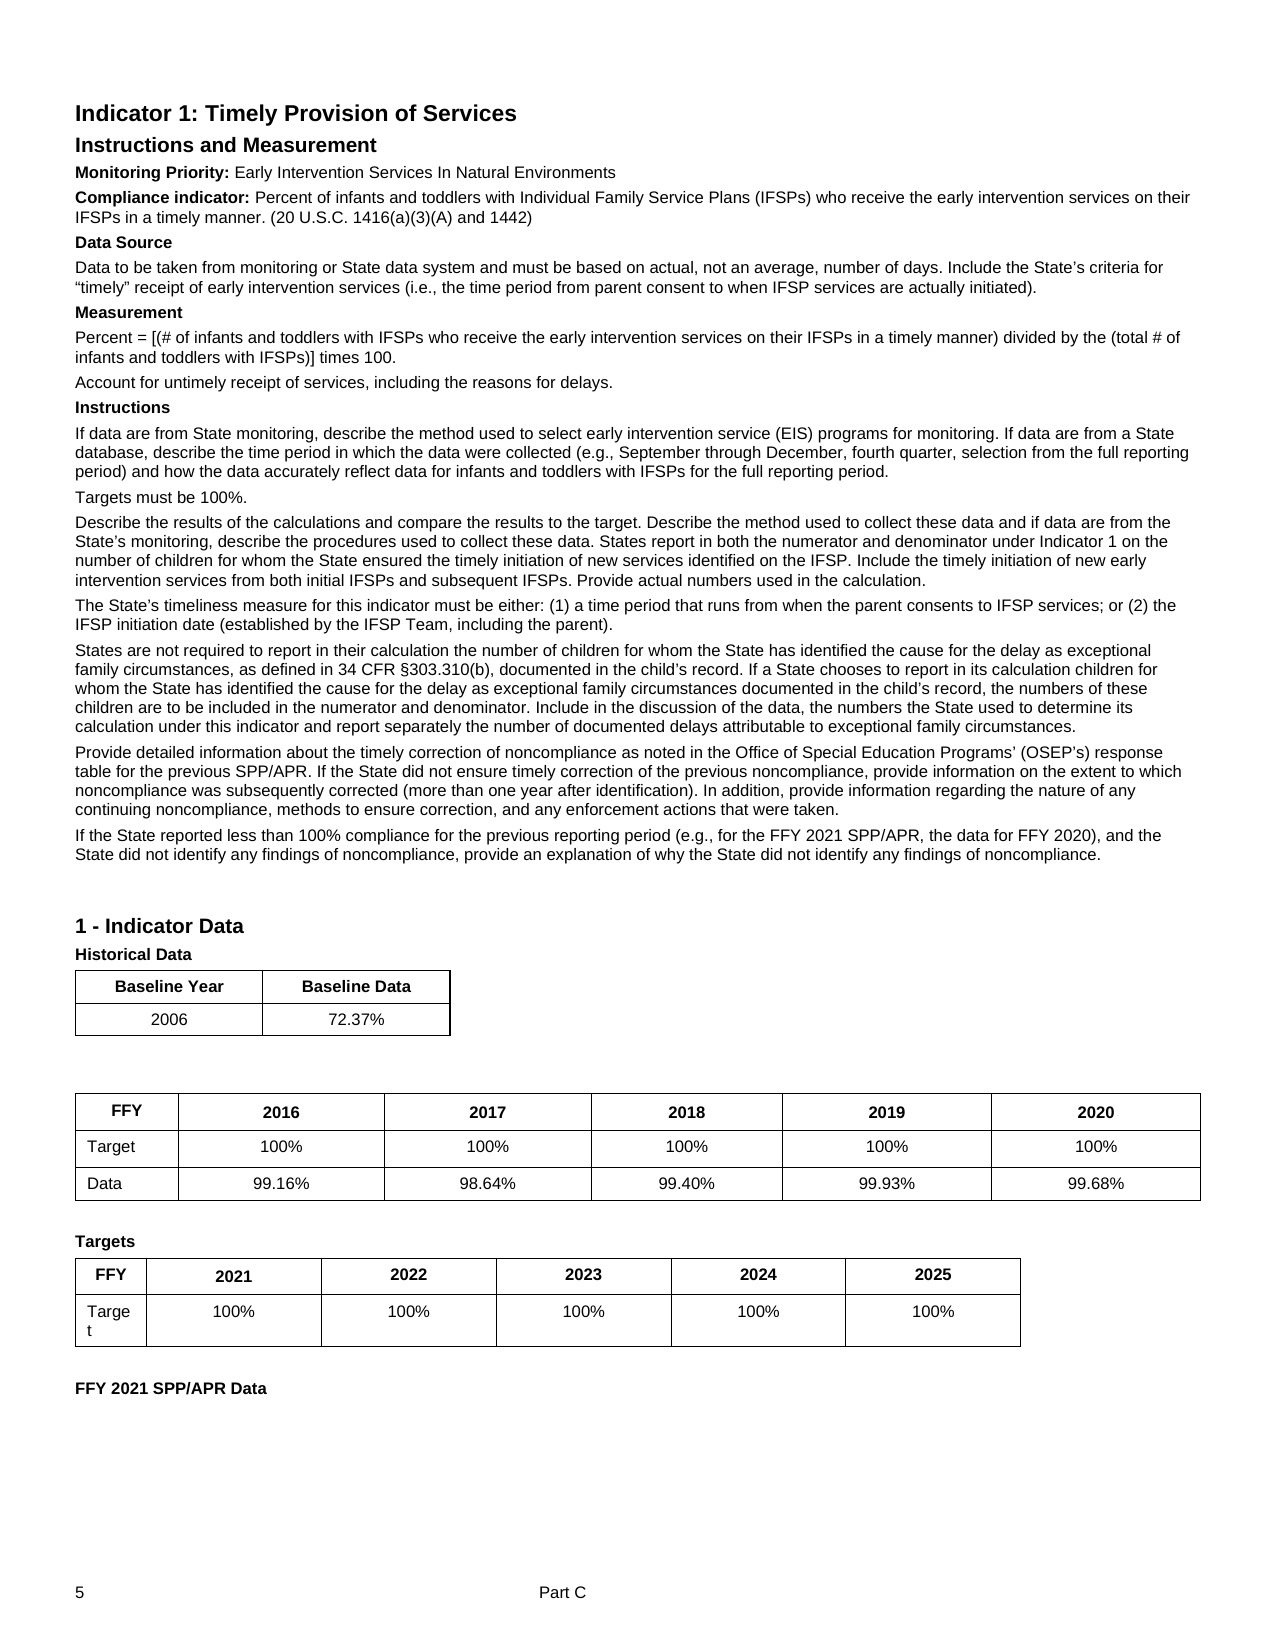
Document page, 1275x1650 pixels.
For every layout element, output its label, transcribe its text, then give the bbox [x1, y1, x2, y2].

table_header 2017 [385, 1094, 591, 1130]
table_cell 100% [672, 1295, 845, 1346]
table_cell 72.37% [263, 1004, 449, 1035]
table_cell 100% [783, 1131, 991, 1167]
table_header 2023 [497, 1259, 671, 1294]
table_header 2016 [179, 1094, 384, 1130]
table_cell 99.93% [783, 1168, 991, 1199]
text Account for untimely receipt of services, including the reasons for delays. [75, 373, 1200, 392]
text Data to be taken from monitoring or State data system and must be based on actual, not an average, number of days. Include the State’s criteria for “timely” receipt of early intervention services (i.e., the time period from parent consent to when IFSP services are actually initiated). [75, 258, 1200, 297]
text Provide detailed information about the timely correction of noncompliance as noted in the Office of Special Education Programs’ (OSEP’s) response table for the previous SPP/APR. If the State did not ensure timely correction of the previous noncompliance, provide information on the extent to which noncompliance was subsequently corrected (more than one year after identification). In addition, provide information regarding the nature of any continuing noncompliance, methods to ensure correction, and any enforcement actions that were taken. [75, 742, 1200, 819]
table_cell 99.68% [992, 1168, 1200, 1199]
text Data Source [75, 233, 1200, 252]
table_header Baseline Data [263, 971, 449, 1002]
table_cell 100% [592, 1131, 782, 1167]
subtitle Indicator 1: Timely Provision of Services [75, 100, 1200, 126]
table_header Baseline Year [76, 971, 262, 1002]
table_cell Target [76, 1295, 146, 1346]
text FFY 2021 SPP/APR Data [75, 1379, 1200, 1398]
text States are not required to report in their calculation the number of children for whom the State has identified the cause for the delay as exceptional family circumstances, as defined in 34 CFR §303.310(b), documented in the child’s record. If a State chooses to report in its calculation children for whom the State has identified the cause for the delay as exceptional family circumstances documented in the child’s record, the numbers of these children are to be included in the numerator and denominator. Include in the discussion of the data, the numbers the State used to determine its calculation under this indicator and report separately the number of documented delays attributable to exceptional family circumstances. [75, 640, 1200, 736]
table_cell 100% [497, 1295, 671, 1346]
subtitle 1 - Indicator Data [75, 914, 1200, 938]
text Instructions and Measurement [75, 133, 1200, 157]
table_header FFY [76, 1094, 178, 1130]
table_header FFY [76, 1259, 146, 1294]
table_header 2021 [147, 1259, 321, 1294]
table_cell 100% [385, 1131, 591, 1167]
text Instructions [75, 398, 1200, 417]
table_header 2025 [846, 1259, 1020, 1294]
table_header 2020 [992, 1094, 1200, 1130]
table_cell 100% [992, 1131, 1200, 1167]
text Targets must be 100%. [75, 487, 1200, 507]
text Percent = [(# of infants and toddlers with IFSPs who receive the early intervention services on their IFSPs in a timely manner) divided by the (total # of infants and toddlers with IFSPs)] times 100. [75, 328, 1200, 367]
table_cell 100% [179, 1131, 384, 1167]
table_header 2019 [783, 1094, 991, 1130]
table_cell 99.16% [179, 1168, 384, 1199]
text The State’s timeliness measure for this indicator must be either: (1) a time period that runs from when the parent consents to IFSP services; or (2) the IFSP initiation date (established by the IFSP Team, including the parent). [75, 596, 1200, 634]
table_cell 99.40% [592, 1168, 782, 1199]
table_cell Target [76, 1131, 178, 1167]
table_cell Data [76, 1168, 178, 1199]
table_cell 100% [322, 1295, 496, 1346]
table_header 2024 [672, 1259, 845, 1294]
table_cell 2006 [76, 1004, 262, 1035]
text If the State reported less than 100% compliance for the previous reporting period (e.g., for the FFY 2021 SPP/APR, the data for FFY 2020), and the State did not identify any findings of noncompliance, provide an explanation of why the State did not identify any findings of noncompliance. [75, 825, 1200, 864]
text Historical Data [75, 944, 1200, 963]
table_cell 100% [846, 1295, 1020, 1346]
table_header 2018 [592, 1094, 782, 1130]
text If data are from State monitoring, describe the method used to select early intervention service (EIS) programs for monitoring. If data are from a State database, describe the time period in which the data were collected (e.g., September through December, fourth quarter, selection from the full reporting period) and how the data accurately reflect data for infants and toddlers with IFSPs for the full reporting period. [75, 424, 1200, 481]
text Monitoring Priority: Early Intervention Services In Natural Environments [75, 163, 1200, 182]
table_cell 98.64% [385, 1168, 591, 1199]
text Describe the results of the calculations and compare the results to the target. Describe the method used to collect these data and if data are from the State’s monitoring, describe the procedures used to collect these data. States report in both the numerator and denominator under Indicator 1 on the number of children for whom the State ensured the timely initiation of new services identified on the IFSP. Include the timely initiation of new early intervention services from both initial IFSPs and subsequent IFSPs. Provide actual numbers used in the calculation. [75, 513, 1200, 589]
text Measurement [75, 303, 1200, 322]
text Targets [75, 1232, 1200, 1251]
table_header 2022 [322, 1259, 496, 1294]
table_cell 100% [147, 1295, 321, 1346]
text Compliance indicator: Percent of infants and toddlers with Individual Family Service Plans (IFSPs) who receive the early intervention services on their IFSPs in a timely manner. (20 U.S.C. 1416(a)(3)(A) and 1442) [75, 188, 1200, 227]
